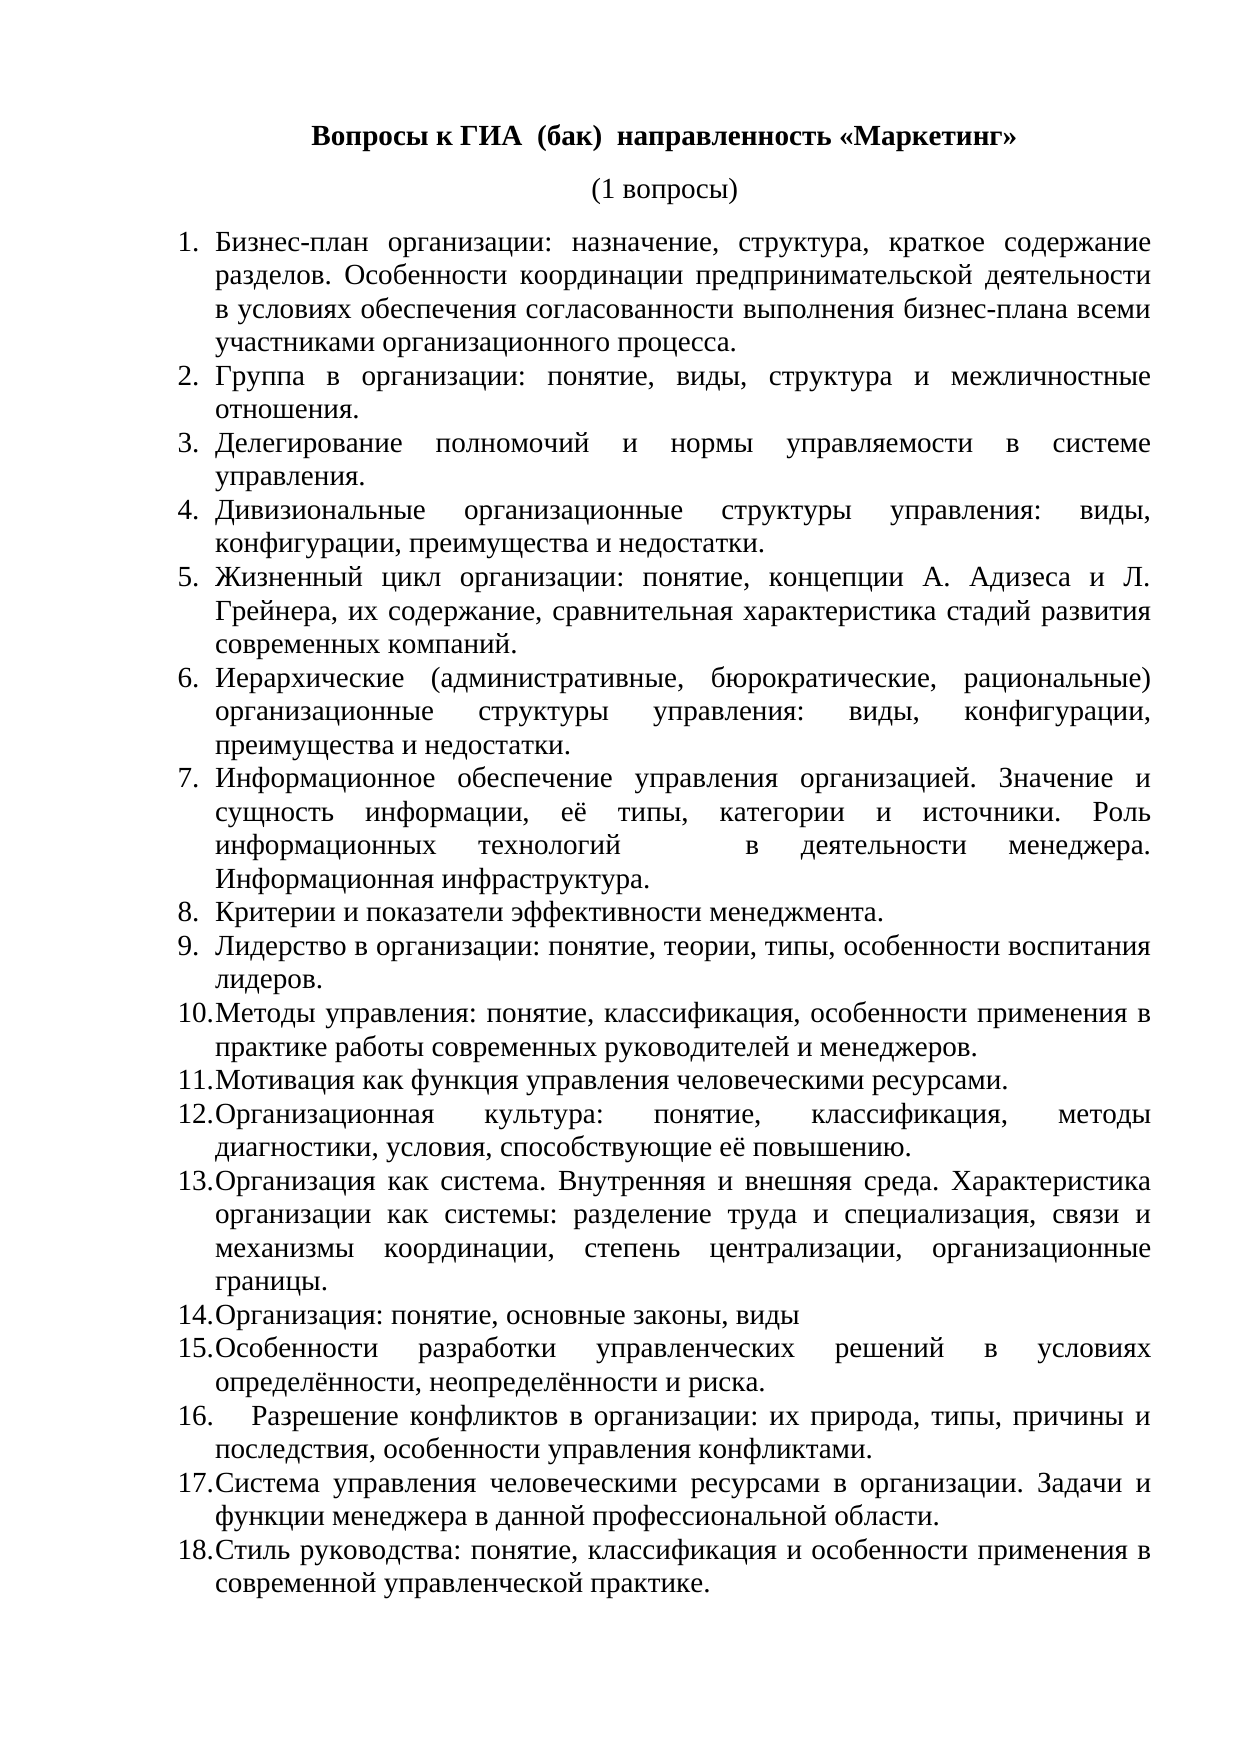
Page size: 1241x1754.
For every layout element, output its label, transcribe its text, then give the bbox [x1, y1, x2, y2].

list Бизнес-план организации: назначение, структура, краткое содержание разделов. Особенности координации предпринимательской деятельности в условиях обеспечения согласованности выполнения бизнес-плана всеми участниками организационного процесса. [177, 224, 1152, 358]
list Организация как система. Внутренняя и внешняя среда. Характеристика организации как системы: разделение труда и специализация, связи и механизмы координации, степень централизации, организационные границы. [177, 1163, 1152, 1297]
list Делегирование полномочий и нормы управляемости в системе управления. [177, 425, 1152, 492]
list Жизненный цикл организации: понятие, концепции А. Адизеса и Л. Грейнера, их содержание, сравнительная характеристика стадий развития современных компаний. [177, 559, 1152, 660]
list Дивизиональные организационные структуры управления: виды, конфигурации, преимущества и недостатки. [177, 492, 1152, 559]
list Методы управления: понятие, классификация, особенности применения в практике работы современных руководителей и менеджеров. [177, 995, 1152, 1062]
list Организация: понятие, основные законы, виды [177, 1297, 1152, 1331]
list Иерархические (административные, бюрократические, рациональные) организационные структуры управления: виды, конфигурации, преимущества и недостатки. [177, 660, 1152, 760]
list Стиль руководства: понятие, классификация и особенности применения в современной управленческой практике. [177, 1532, 1152, 1599]
list Организационная культура: понятие, классификация, методы диагностики, условия, способствующие её повышению. [177, 1096, 1152, 1163]
list Система управления человеческими ресурсами в организации. Задачи и функции менеджера в данной профессиональной области. [177, 1465, 1152, 1532]
list Лидерство в организации: понятие, теории, типы, особенности воспитания лидеров. [177, 928, 1152, 995]
list Мотивация как функция управления человеческими ресурсами. [177, 1062, 1152, 1096]
list Критерии и показатели эффективности менеджмента. [177, 894, 1152, 928]
text Вопросы к ГИА (бак) направленность «Маркетинг» [177, 118, 1152, 152]
list Особенности разработки управленческих решений в условиях определённости, неопределённости и риска. [177, 1331, 1152, 1398]
text (1 вопросы) [177, 171, 1152, 204]
list Информационное обеспечение управления организацией. Значение и сущность информации, её типы, категории и источники. Роль информационных технологий в деятельности менеджера. Информационная инфраструктура. [177, 760, 1152, 894]
list Разрешение конфликтов в организации: их природа, типы, причины и последствия, особенности управления конфликтами. [177, 1398, 1152, 1465]
list Группа в организации: понятие, виды, структура и межличностные отношения. [177, 358, 1152, 425]
